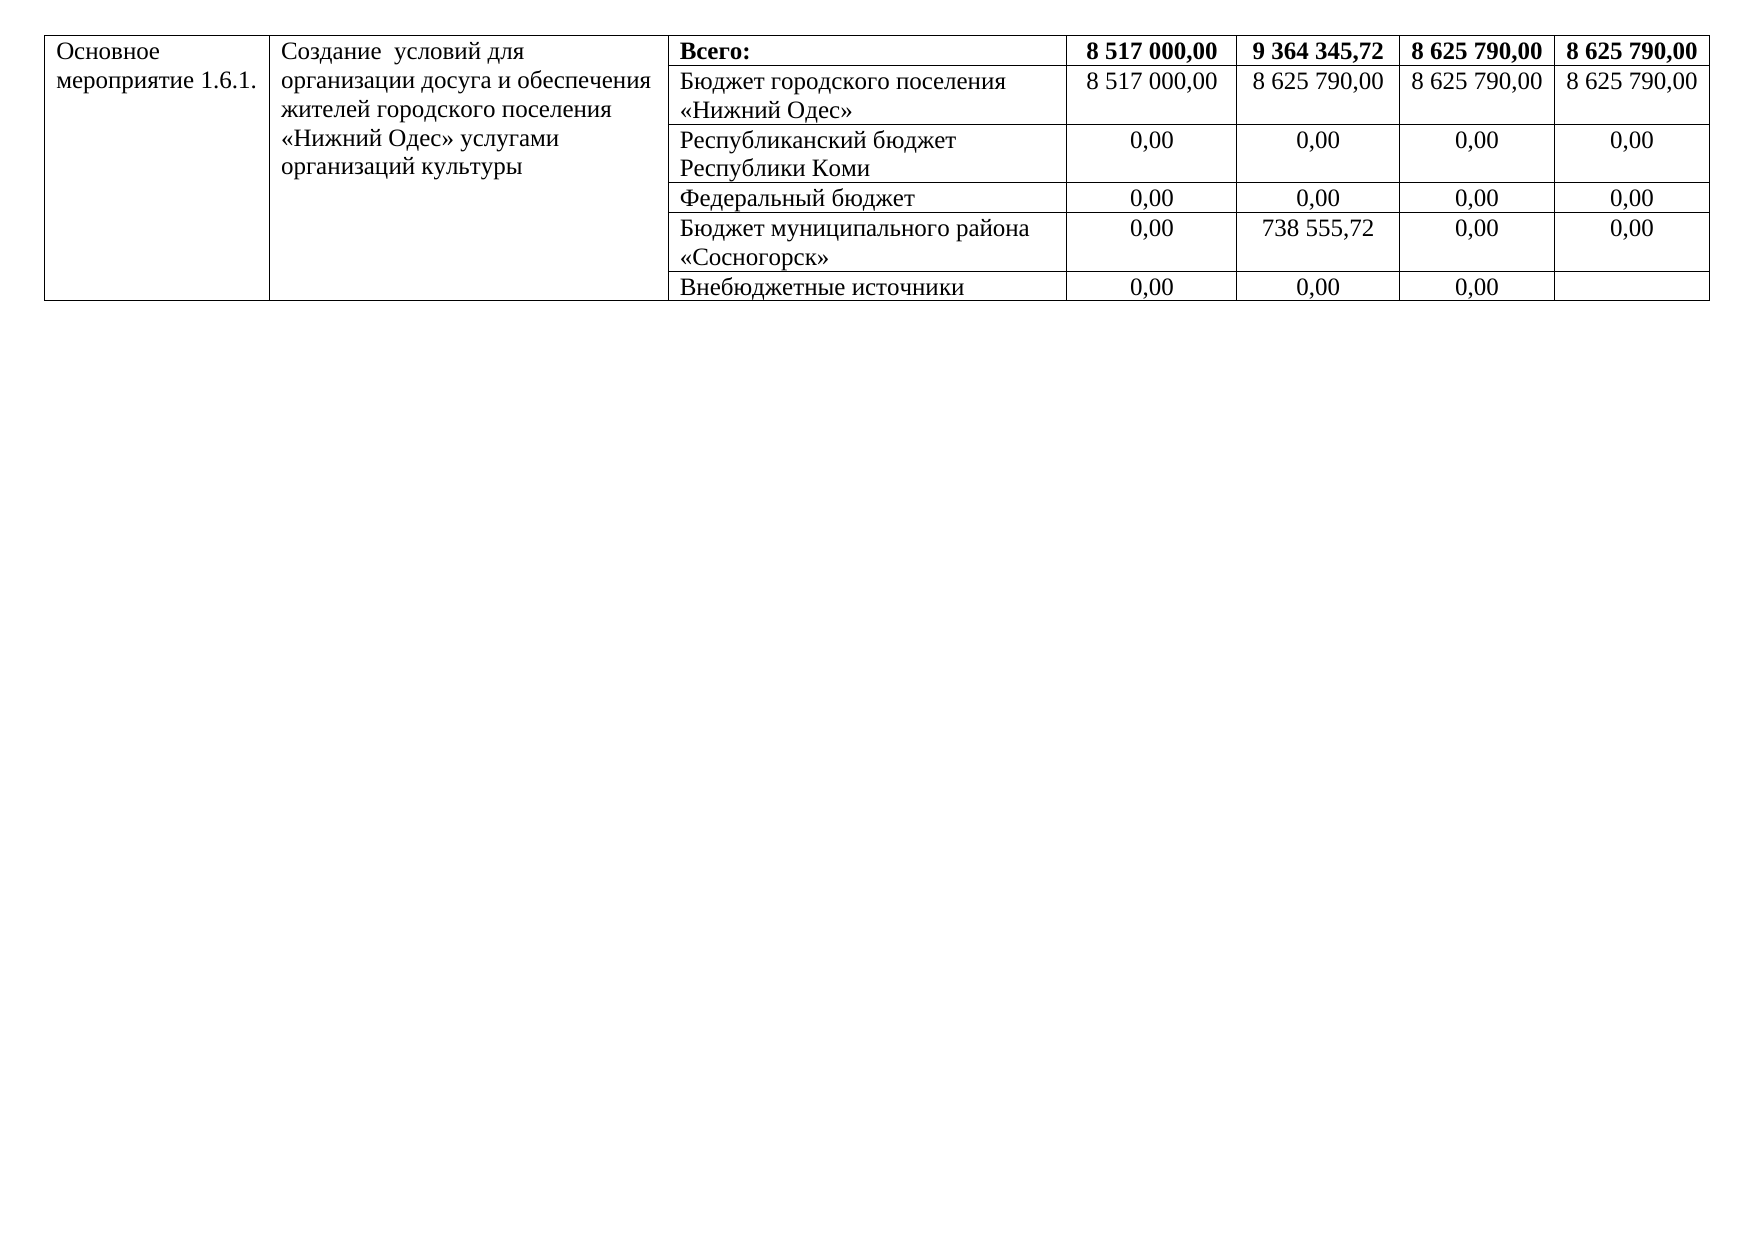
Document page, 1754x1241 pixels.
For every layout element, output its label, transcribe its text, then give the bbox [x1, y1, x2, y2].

table_cell Внебюджетные источники [669, 272, 1066, 300]
table_cell 8 625 790,00 [1555, 36, 1709, 65]
table_cell 8 625 790,00 [1400, 36, 1554, 65]
table_cell 0,00 [1237, 125, 1399, 182]
table_cell Основное мероприятие 1.6.1. [45, 36, 269, 300]
table_cell Бюджет городского поселения «Нижний Одес» [669, 66, 1066, 124]
table_cell 738 555,72 [1237, 213, 1399, 271]
table_cell Создание условий для организации досуга и обеспечения жителей городского поселения «Нижний Одес» услугами организаций культуры [270, 36, 668, 300]
table_cell 8 625 790,00 [1237, 66, 1399, 124]
table_cell 0,00 [1400, 183, 1554, 212]
table_cell Бюджет муниципального района «Сосногорск» [669, 213, 1066, 271]
table_cell [1555, 272, 1709, 300]
table_cell 8 625 790,00 [1400, 66, 1554, 124]
table_cell 0,00 [1555, 213, 1709, 271]
table_cell Республиканский бюджет Республики Коми [669, 125, 1066, 182]
table_cell 0,00 [1067, 272, 1236, 300]
table_cell 0,00 [1400, 213, 1554, 271]
table_cell 0,00 [1400, 125, 1554, 182]
table_cell 0,00 [1067, 125, 1236, 182]
table_cell 0,00 [1555, 183, 1709, 212]
table_cell 0,00 [1555, 125, 1709, 182]
table_cell 0,00 [1237, 183, 1399, 212]
table_cell Всего: [669, 36, 1066, 65]
table_cell 8 517 000,00 [1067, 66, 1236, 124]
table_cell 0,00 [1067, 183, 1236, 212]
table_cell 9 364 345,72 [1237, 36, 1399, 65]
table_cell 0,00 [1067, 213, 1236, 271]
table_cell 0,00 [1400, 272, 1554, 300]
table_cell Федеральный бюджет [669, 183, 1066, 212]
table_cell 8 625 790,00 [1555, 66, 1709, 124]
table_cell 0,00 [1237, 272, 1399, 300]
table_cell 8 517 000,00 [1067, 36, 1236, 65]
